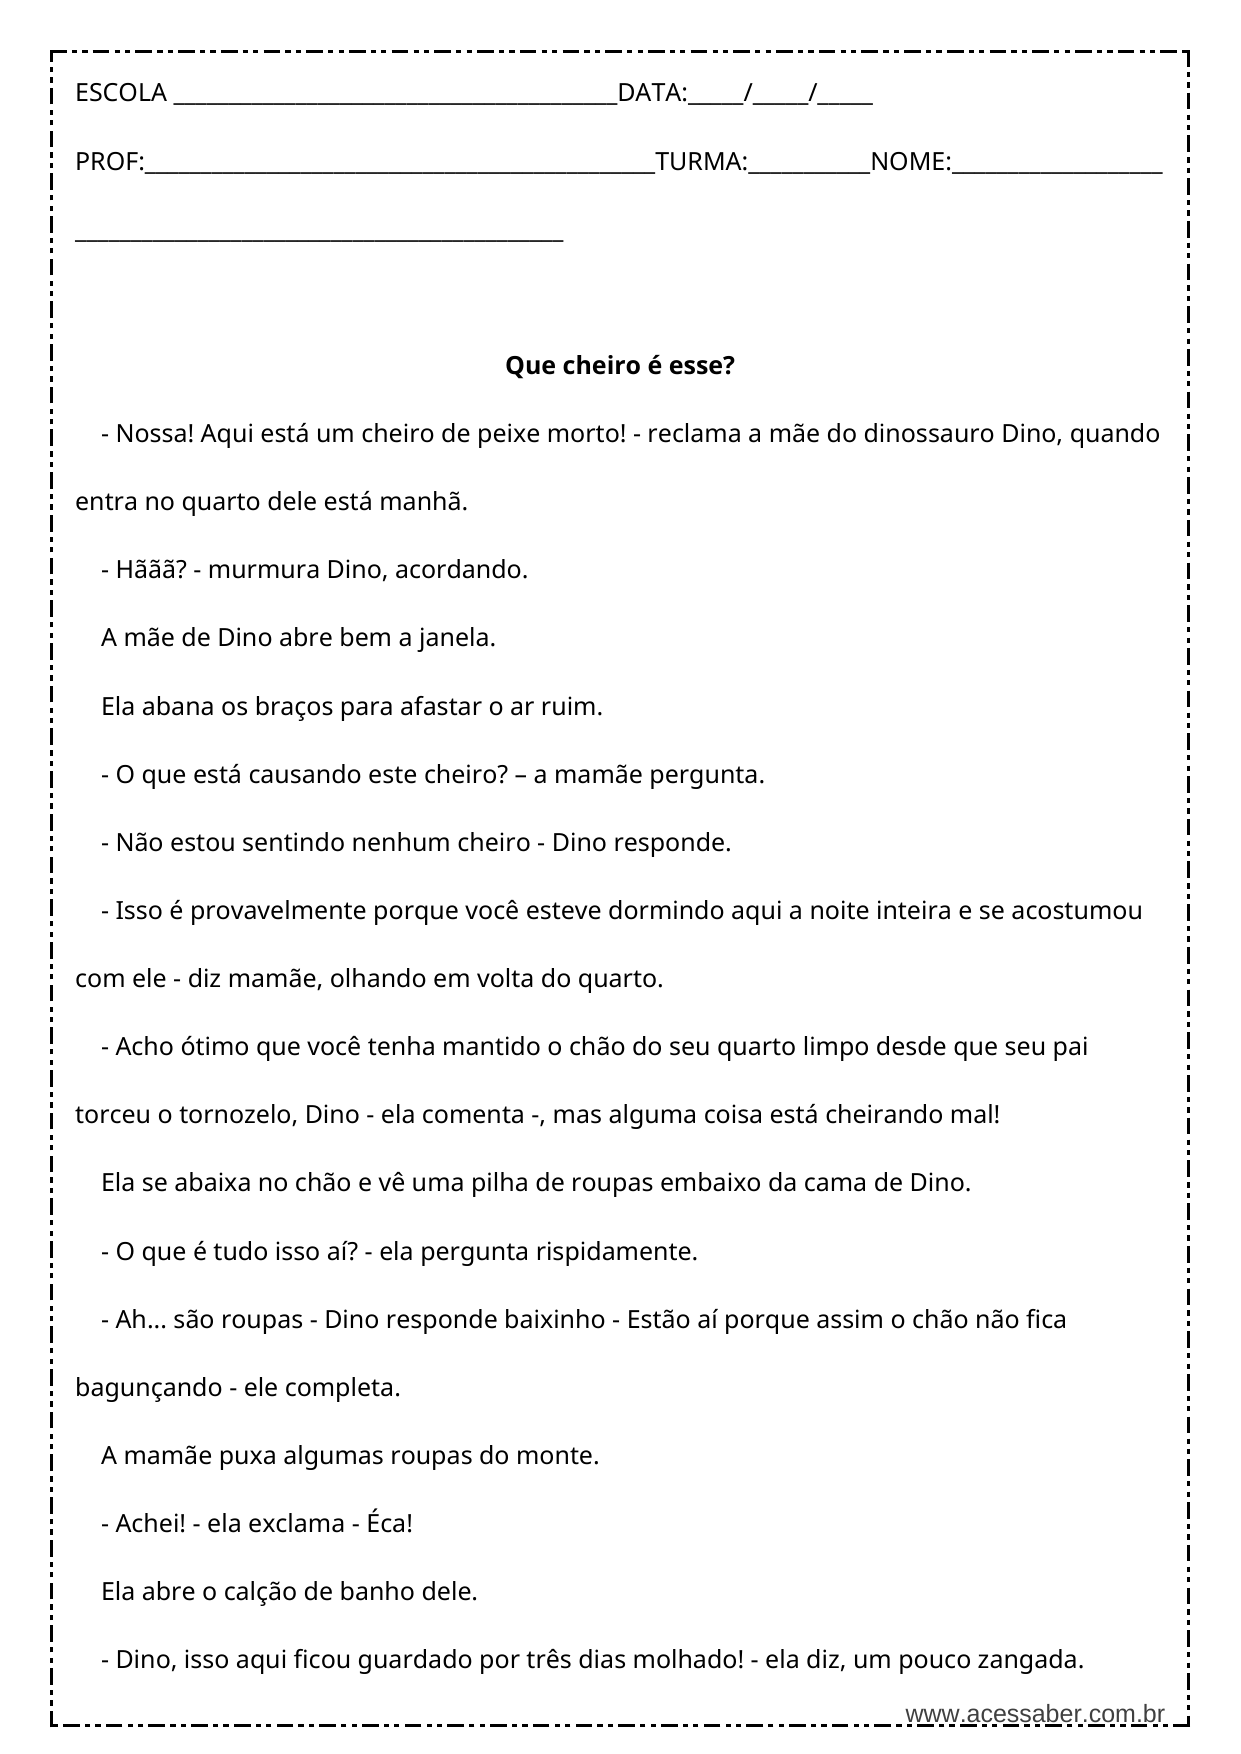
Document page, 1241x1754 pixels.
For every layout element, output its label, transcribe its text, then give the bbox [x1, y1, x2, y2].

text - Acho ótimo que você tenha mantido o chão do seu quarto limpo desde que seu pai torceu o tornozelo, Dino - ela comenta -, mas alguma coisa está cheirando mal! [75, 1029, 1165, 1131]
text Ela abana os braços para afastar o ar ruim. [75, 688, 1165, 722]
text A mãe de Dino abre bem a janela. [75, 620, 1165, 654]
text - Isso é provavelmente porque você esteve dormindo aqui a noite inteira e se acostumou com ele - diz mamãe, olhando em volta do quarto. [75, 892, 1165, 995]
text - Nossa! Aqui está um cheiro de peixe morto! - reclama a mãe do dinossauro Dino, quando entra no quarto dele está manhã. [75, 416, 1165, 518]
text Ela abre o calção de banho dele. [75, 1574, 1165, 1608]
text - Hããã? - murmura Dino, acordando. [75, 552, 1165, 586]
text Que cheiro é esse? [75, 347, 1165, 382]
text - Achei! - ela exclama - Éca! [75, 1506, 1165, 1540]
text - O que está causando este cheiro? – a mamãe pergunta. [75, 756, 1165, 790]
text - Não estou sentindo nenhum cheiro - Dino responde. [75, 824, 1165, 858]
text PROF:______________________________________________TURMA:___________NOME:_______________________________________________________________ [75, 143, 1165, 245]
text - O que é tudo isso aí? - ela pergunta rispidamente. [75, 1233, 1165, 1267]
text Ela se abaixa no chão e vê uma pilha de roupas embaixo da cama de Dino. [75, 1165, 1165, 1199]
text - Dino, isso aqui ficou guardado por três dias molhado! - ela diz, um pouco zangada. [75, 1642, 1165, 1676]
text - Ah... são roupas - Dino responde baixinho - Estão aí porque assim o chão não fica bagunçando - ele completa. [75, 1301, 1165, 1403]
text A mamãe puxa algumas roupas do monte. [75, 1437, 1165, 1472]
text ESCOLA ________________________________________DATA:_____/_____/_____ [75, 75, 1165, 109]
